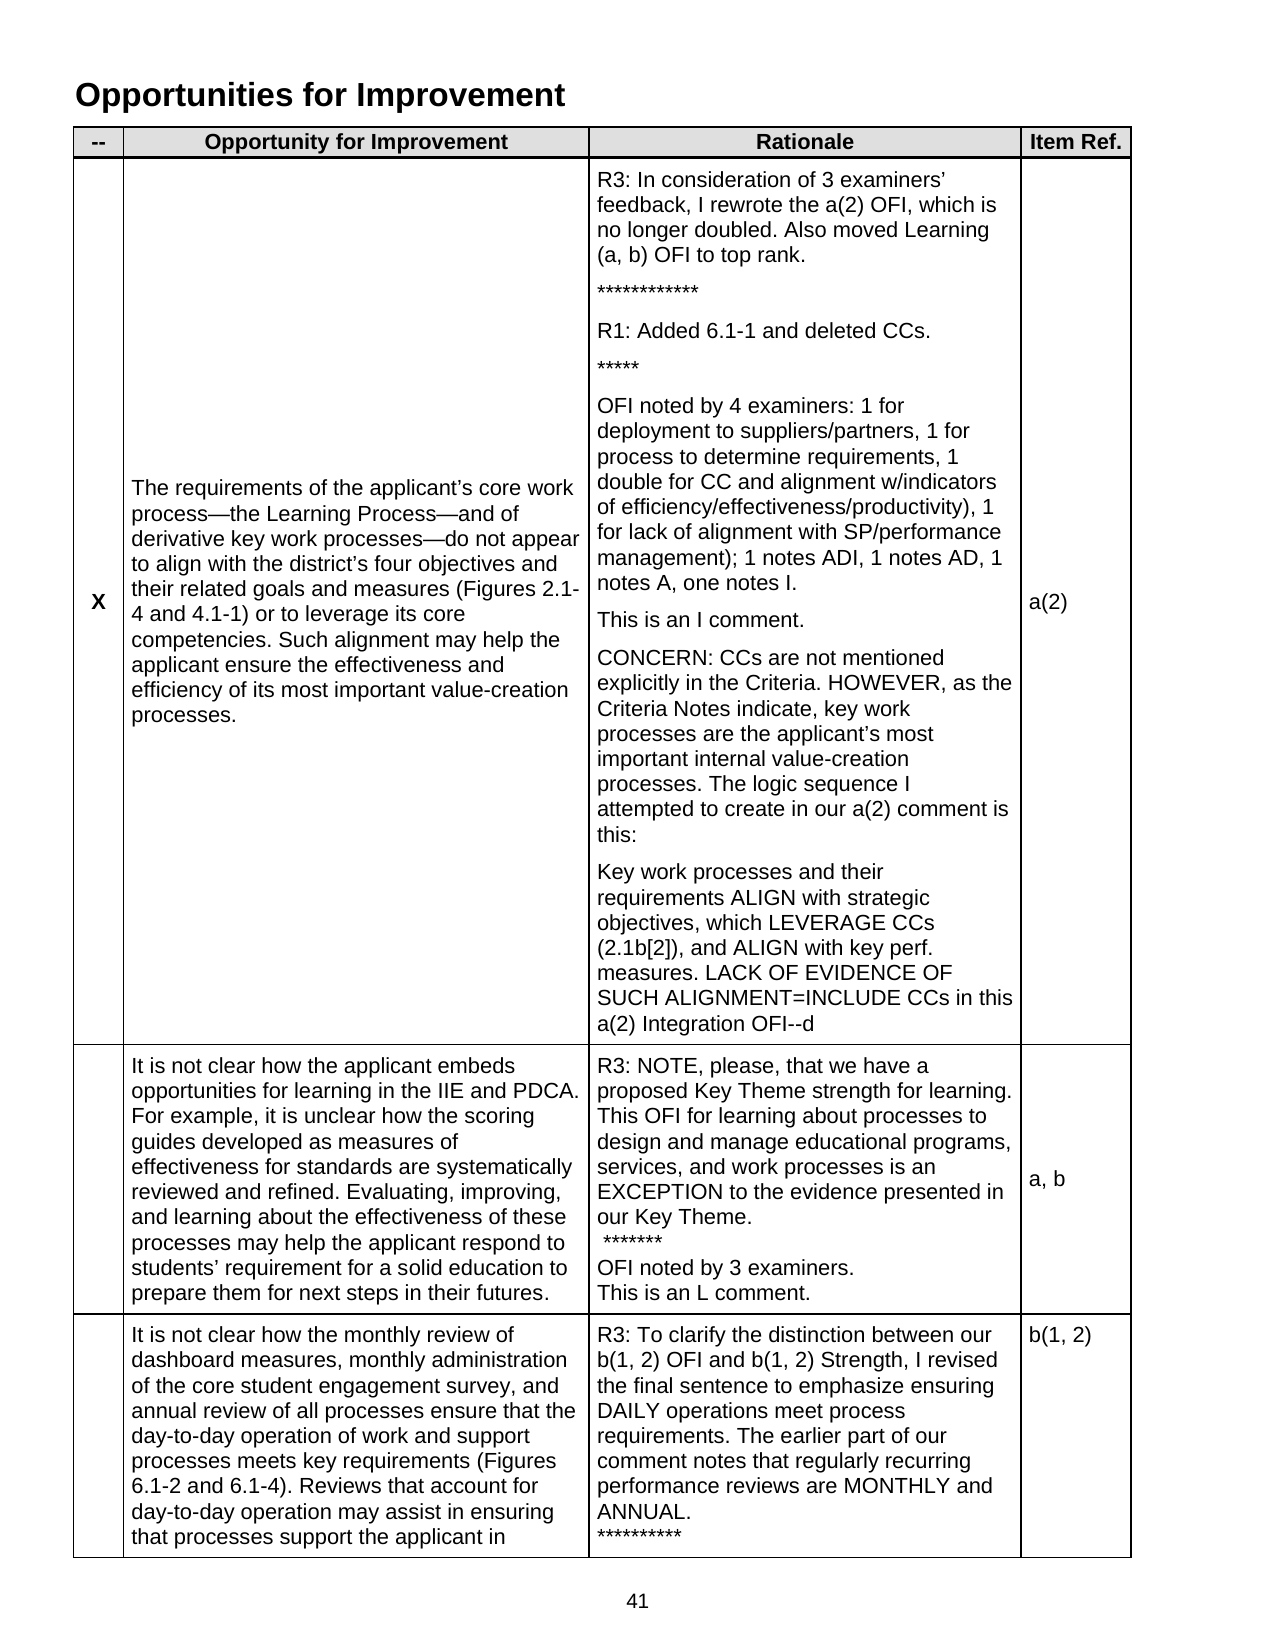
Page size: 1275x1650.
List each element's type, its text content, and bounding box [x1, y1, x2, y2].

table_cell It is not clear how the applicant embeds opportunities for learning in the IIE and PDCA. For example, it is unclear how the scoring guides developed as measures of effectiveness for standards are systematically reviewed and refined. Evaluating, improving, and learning about the effectiveness of these processes may help the applicant respond to students’ requirement for a solid education to prepare them for next steps in their futures. [124, 1045, 588, 1313]
table_cell X [74, 159, 123, 1043]
table_cell a(2) [1022, 159, 1130, 1043]
table_cell R3: In consideration of 3 examiners’ feedback, I rewrote the a(2) OFI, which is no longer doubled. Also moved Learning (a, b) OFI to top rank. ************ R1: Added 6.1-1 and deleted CCs. ***** OFI noted by 4 examiners: 1 for deployment to suppliers/partners, 1 for process to determine requirements, 1 double for CC and alignment w/indicators of efficiency/effectiveness/productivity), 1 for lack of alignment with SP/performance management); 1 notes ADI, 1 notes AD, 1 notes A, one notes I. This is an I comment. CONCERN: CCs are not mentioned explicitly in the Criteria. HOWEVER, as the Criteria Notes indicate, key work processes are the applicant’s most important internal value-creation processes. The logic sequence I attempted to create in our a(2) comment is this: Key work processes and their requirements ALIGN with strategic objectives, which LEVERAGE CCs (2.1b[2]), and ALIGN with key perf. measures. LACK OF EVIDENCE OF SUCH ALIGNMENT=INCLUDE CCs in this a(2) Integration OFI--d [590, 159, 1020, 1043]
subtitle Opportunities for Improvement [75, 75, 1200, 113]
table_cell R3: NOTE, please, that we have a proposed Key Theme strength for learning. This OFI for learning about processes to design and manage educational programs, services, and work processes is an EXCEPTION to the evidence presented in our Key Theme. ******* OFI noted by 3 examiners. This is an L comment. [590, 1045, 1020, 1313]
table_cell [74, 1045, 123, 1313]
table_header Opportunity for Improvement [124, 128, 588, 156]
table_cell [124, 1315, 588, 1557]
table_cell a, b [1022, 1045, 1130, 1313]
table_cell The requirements of the applicant’s core work process—the Learning Process—and of derivative key work processes—do not appear to align with the district’s four objectives and their related goals and measures (Figures 2.1-4 and 4.1-1) or to leverage its core competencies. Such alignment may help the applicant ensure the effectiveness and efficiency of its most important value-creation processes. [124, 159, 588, 1043]
table_cell [74, 1315, 123, 1557]
table_cell b(1, 2) [1022, 1315, 1130, 1557]
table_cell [590, 1315, 1020, 1557]
table_header -- [74, 128, 123, 156]
table_header Rationale [590, 128, 1020, 156]
table_header Item Ref. [1022, 128, 1130, 156]
